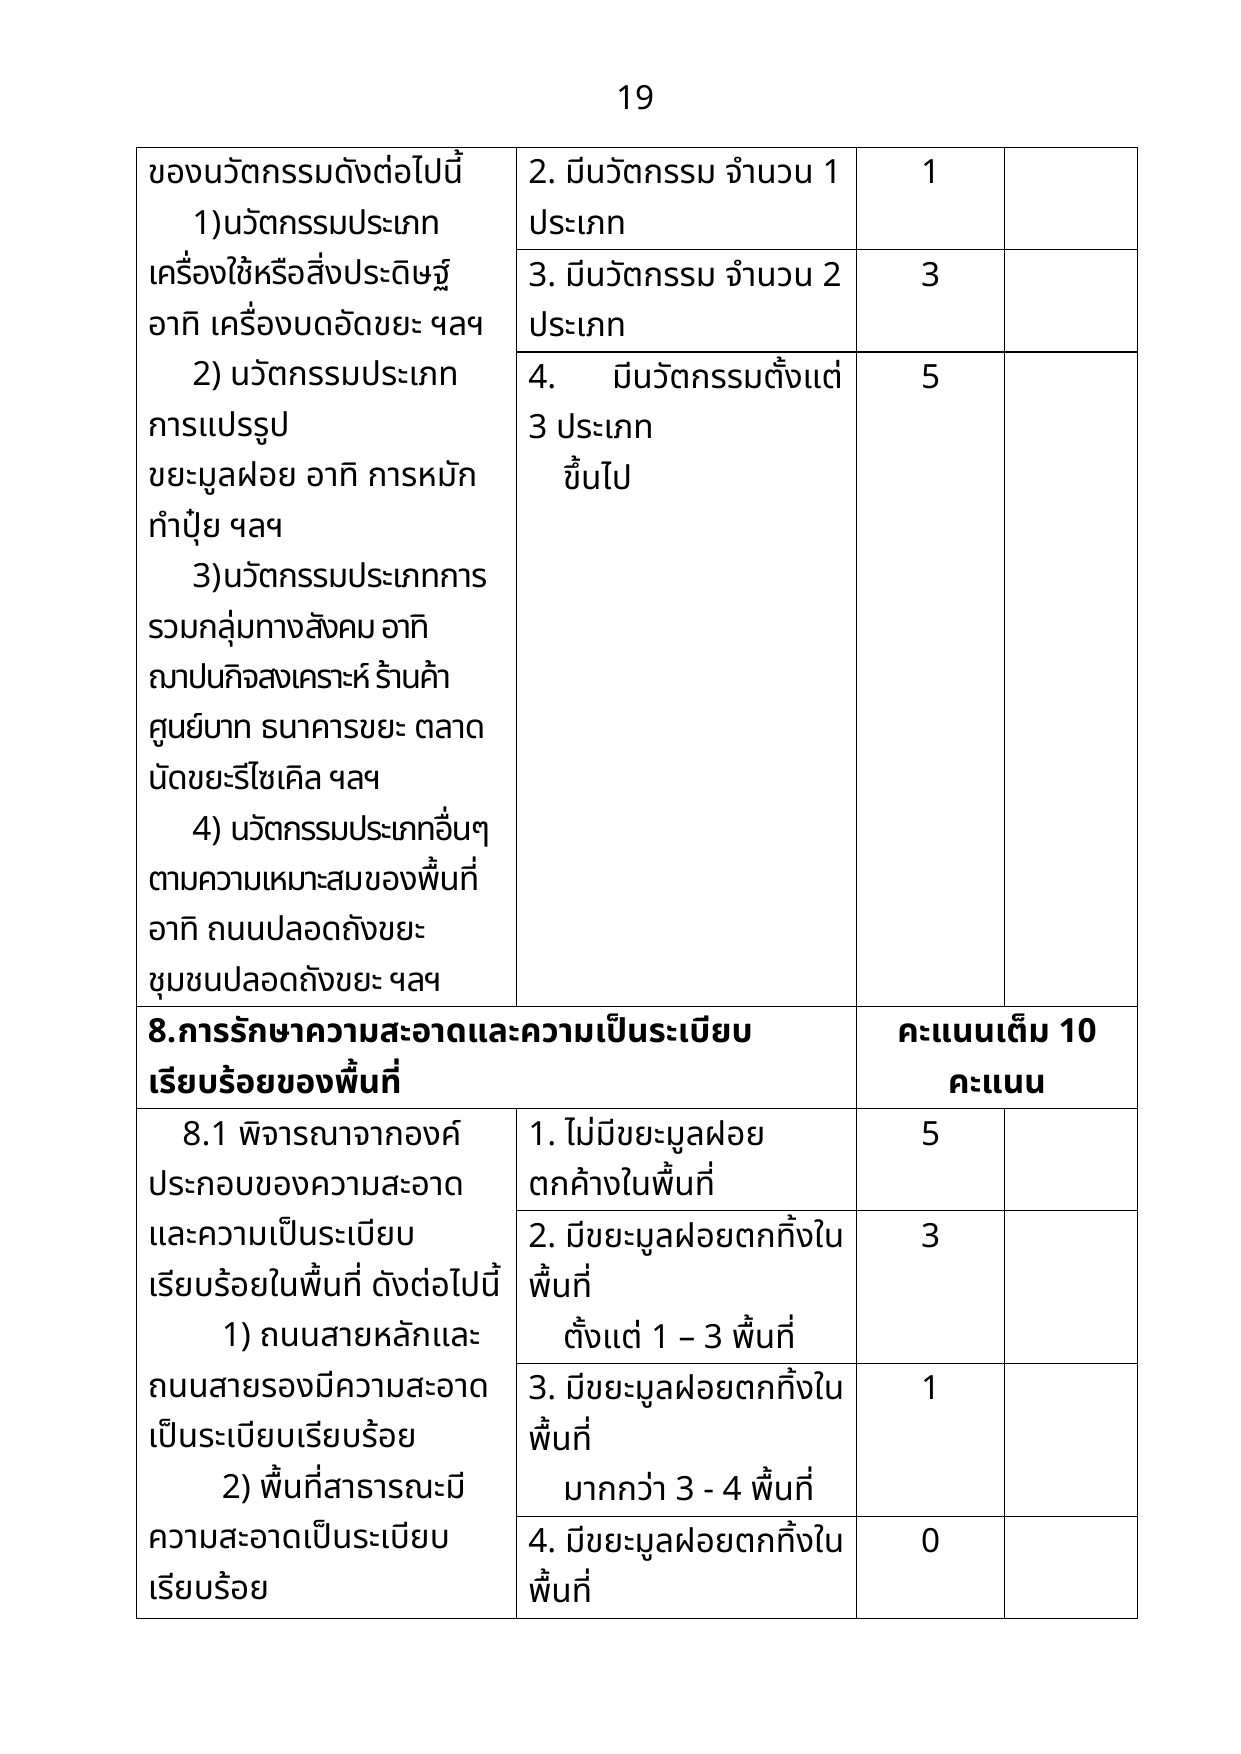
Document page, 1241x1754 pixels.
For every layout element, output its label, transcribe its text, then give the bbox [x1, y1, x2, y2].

table_cell [1005, 1211, 1137, 1363]
table_cell 8. การรักษาความสะอาดและความเป็นระเบียบเรียบร้อยของพื้นที่ [137, 1007, 856, 1108]
table_cell 3. มีขยะมูลฝอยตกทิ้งในพื้นที่ มากกว่า 3 - 4 พื้นที่ [517, 1364, 856, 1516]
table_cell 2. มีขยะมูลฝอยตกทิ้งในพื้นที่ ตั้งแต่ 1 – 3 พื้นที่ [517, 1211, 856, 1363]
table_cell 4. มีนวัตกรรมตั้งแต่ 3 ประเภท ขึ้นไป [517, 353, 856, 1006]
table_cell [517, 1517, 856, 1618]
table_cell 1. ไม่มีขยะมูลฝอยตกค้างในพื้นที่ [517, 1109, 856, 1210]
table_cell [1005, 1109, 1137, 1210]
table_cell 5 [857, 1109, 1004, 1210]
table_cell 3 [857, 250, 1004, 351]
table_cell [1005, 1364, 1137, 1516]
table_cell 3. มีนวัตกรรม จำนวน 2 ประเภท [517, 250, 856, 351]
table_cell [137, 148, 516, 1006]
table_cell 0 [857, 1517, 1004, 1618]
table_cell 3 [857, 1211, 1004, 1363]
table_cell 5 [857, 353, 1004, 1006]
table_cell [1005, 1517, 1137, 1618]
table_cell [1005, 353, 1137, 1006]
table_cell [1005, 148, 1137, 249]
table_cell 1 [857, 1364, 1004, 1516]
table_cell 1 [857, 148, 1004, 249]
table_cell 2. มีนวัตกรรม จำนวน 1 ประเภท [517, 148, 856, 249]
table_cell [1005, 250, 1137, 351]
table_cell คะแนนเต็ม 10 คะแนน [857, 1007, 1137, 1108]
table_cell 8.1 พิจารณาจากองค์ประกอบของความสะอาดและความเป็นระเบียบเรียบร้อยในพื้นที่ ดังต่อไปนี้ 1) ถนนสายหลักและถนนสายรองมีความสะอาดเป็นระเบียบเรียบร้อย 2) พื้นที่สาธารณะมีความสะอาดเป็นระเบียบเรียบร้อย 3) สถานที่ท่องเที่ยวมีความสะอาดเป็นระเบียบเรียบร้อย 4) ถนนสองข้างทางมีความสะอาด เป็นระเบียบเรียบร้อย 5) แม่น้ำ ลำคลอง ห้วยหนอง คลองบึง ทะเล และชายฝั่งทะเล [137, 1109, 516, 1618]
